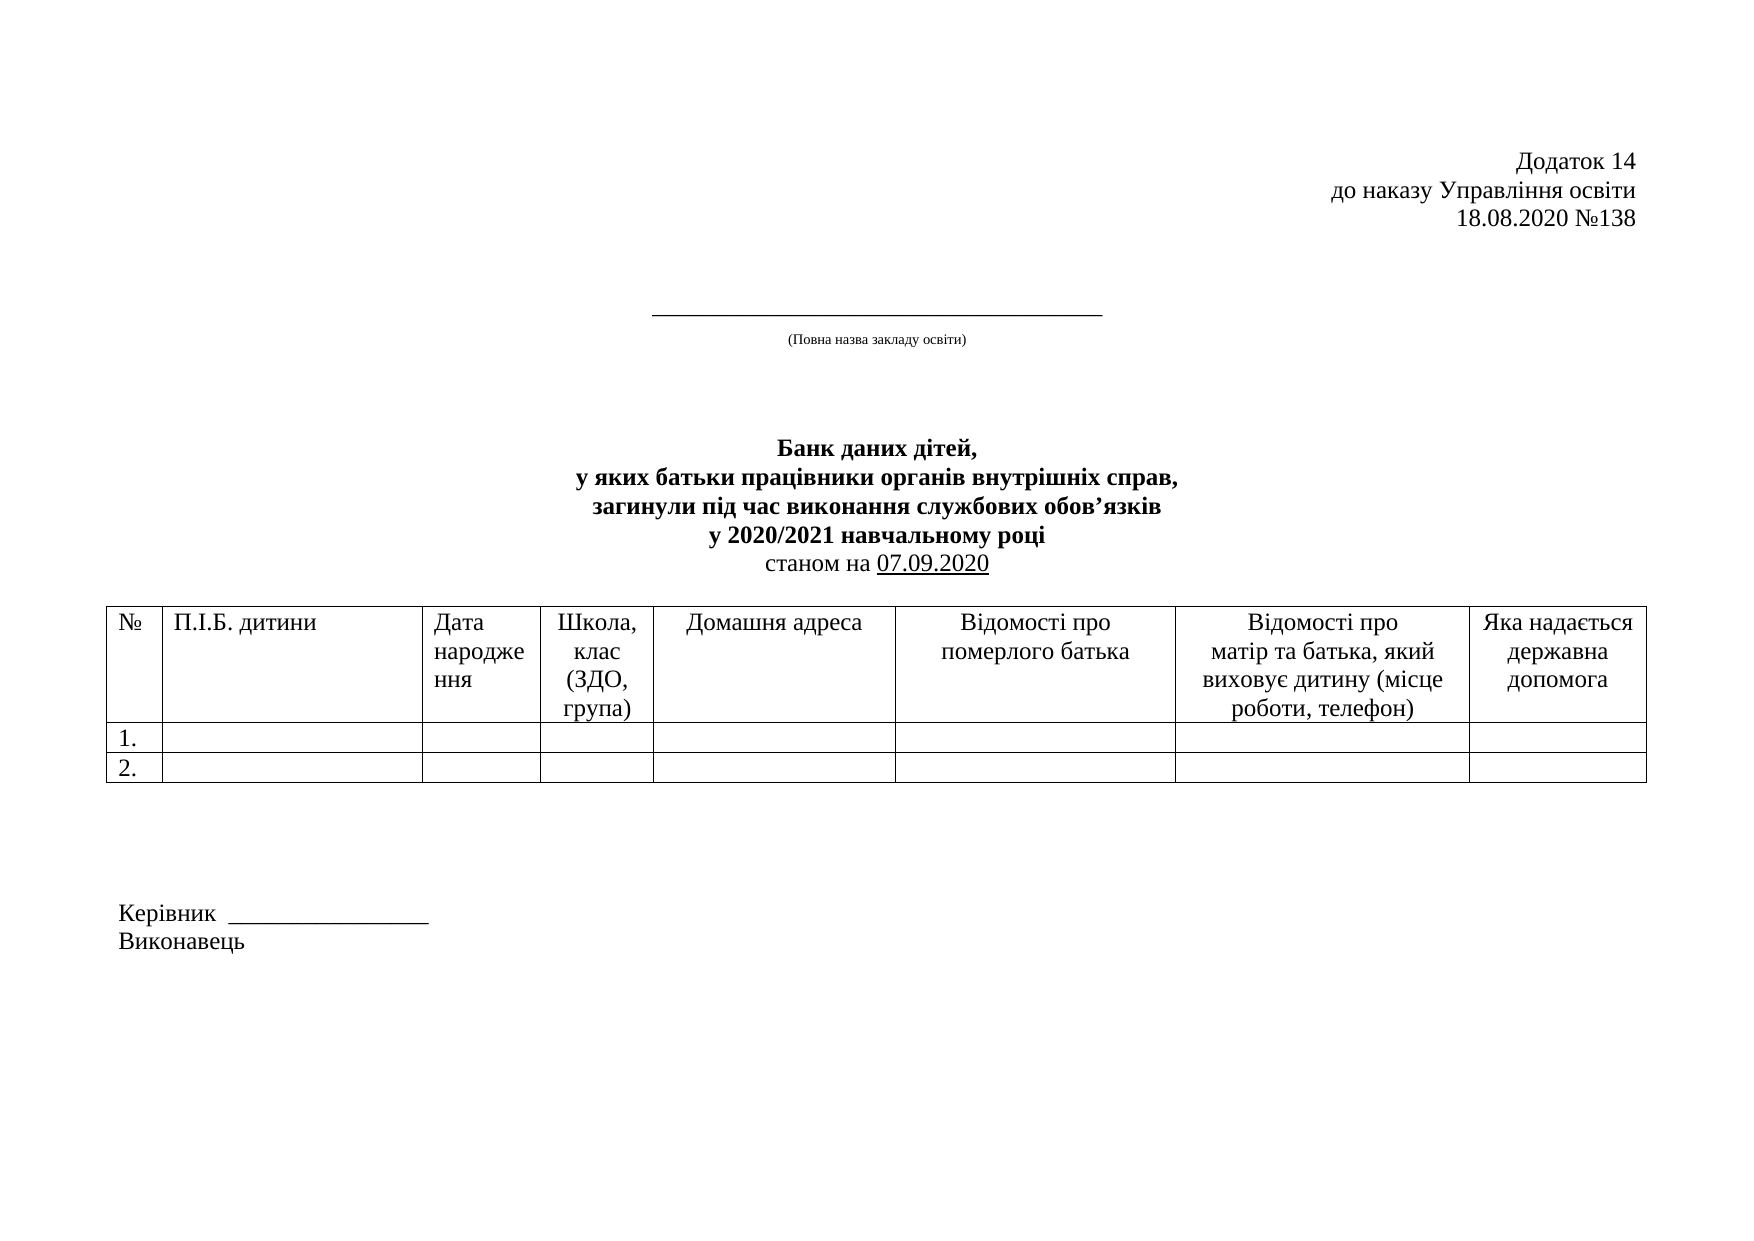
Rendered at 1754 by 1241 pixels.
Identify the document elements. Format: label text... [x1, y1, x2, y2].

table_header Школа, клас (ЗДО, група) [541, 607, 653, 722]
text 18.08.2020 №138 [864, 203, 1636, 232]
table_cell [1176, 753, 1469, 782]
text станом на 07.09.2020 [118, 548, 1636, 577]
text загинули під час виконання службових обов’язків [118, 491, 1636, 520]
table_cell [1470, 753, 1646, 782]
text у 2020/2021 навчальному році [118, 520, 1636, 548]
table_header Відомості про матір та батька, який виховує дитину (місце роботи, телефон) [1176, 607, 1469, 722]
text Додаток 14 [643, 146, 1636, 175]
text Банк даних дітей, [118, 433, 1636, 462]
table_cell [896, 753, 1175, 782]
table_cell [163, 723, 422, 752]
table_header П.І.Б. дитини [163, 607, 422, 722]
table_cell [1470, 723, 1646, 752]
text у яких батьки працівники органів внутрішніх справ, [118, 462, 1636, 491]
table_header Домашня адреса [654, 607, 895, 722]
text Керівник ________________ [118, 898, 1636, 926]
table_cell [163, 753, 422, 782]
table_cell [541, 723, 653, 752]
table_cell [107, 753, 162, 782]
table_cell [896, 723, 1175, 752]
table_header Дата народження [423, 607, 540, 722]
text Виконавець [118, 926, 1636, 955]
table_cell [654, 723, 895, 752]
table_cell [654, 753, 895, 782]
table_cell [423, 723, 540, 752]
table_header № [107, 607, 162, 722]
table_cell [107, 723, 162, 752]
table_header Яка надається державна допомога [1470, 607, 1646, 722]
table_cell [1176, 723, 1469, 752]
table_cell [423, 753, 540, 782]
text ____________________________________ [118, 290, 1636, 318]
table_header Відомості про померлого батька [896, 607, 1175, 722]
text до наказу Управління освіти [643, 175, 1636, 203]
table_cell [541, 753, 653, 782]
text (Повна назва закладу освіти) [118, 318, 1636, 347]
